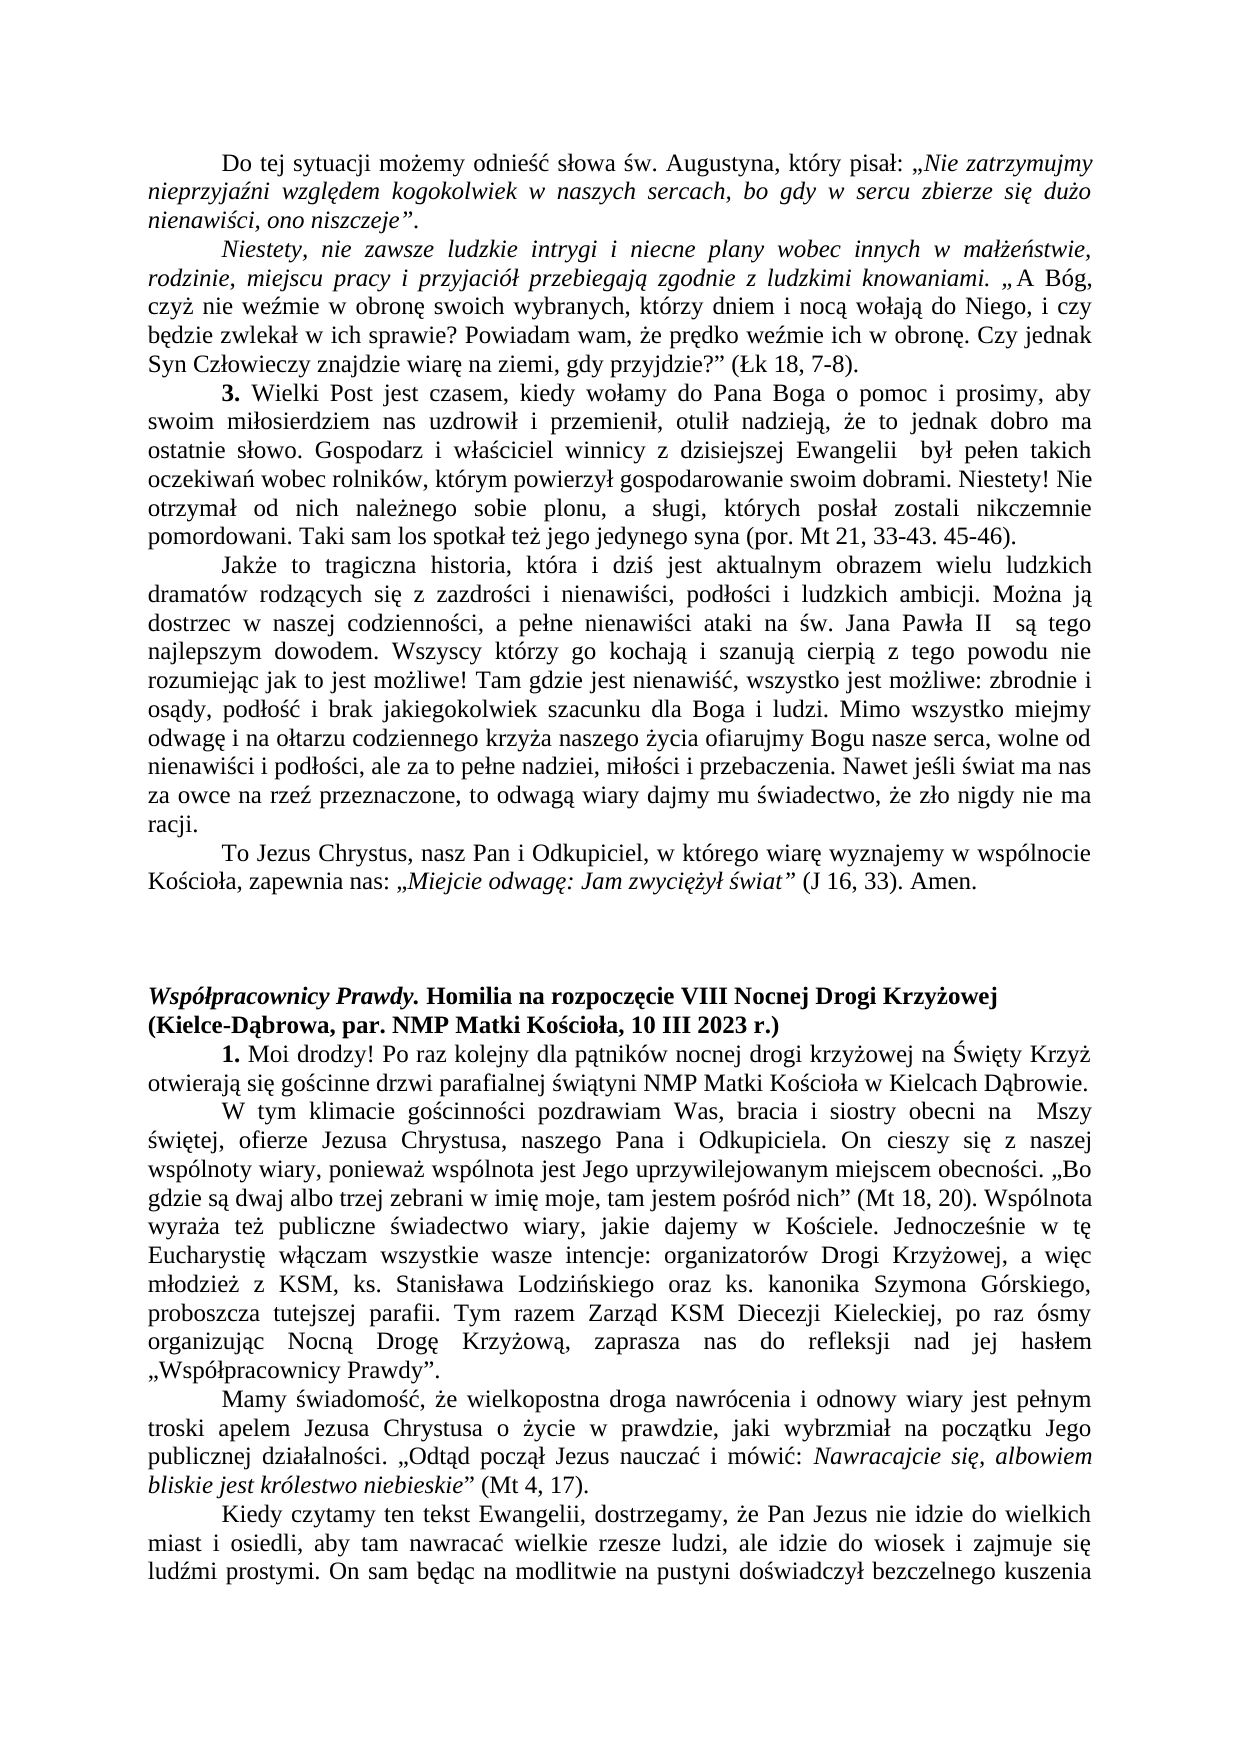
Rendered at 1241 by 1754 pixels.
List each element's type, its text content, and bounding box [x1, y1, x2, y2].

text Mamy świadomość, że wielkopostna droga nawrócenia i odnowy wiary jest pełnym troski apelem Jezusa Chrystusa o życie w prawdzie, jaki wybrzmiał na początku Jego publicznej działalności. „Odtąd począł Jezus nauczać i mówić: Nawracajcie się, albowiem bliskie jest królestwo niebieskie” (Mt 4, 17). [148, 1384, 1093, 1499]
text Współpracownicy Prawdy. Homilia na rozpoczęcie VIII Nocnej Drogi Krzyżowej [148, 981, 1093, 1010]
text To Jezus Chrystus, nasz Pan i Odkupiciel, w którego wiarę wyznajemy w wspólnocie Kościoła, zapewnia nas: „Miejcie odwagę: Jam zwyciężył świat” (J 16, 33). Amen. [148, 838, 1093, 895]
text W tym klimacie gościnności pozdrawiam Was, bracia i siostry obecni na Mszy świętej, ofierze Jezusa Chrystusa, naszego Pana i Odkupiciela. On cieszy się z naszej wspólnoty wiary, ponieważ wspólnota jest Jego uprzywilejowanym miejscem obecności. „Bo gdzie są dwaj albo trzej zebrani w imię moje, tam jestem pośród nich” (Mt 18, 20). Wspólnota wyraża też publiczne świadectwo wiary, jakie dajemy w Kościele. Jednocześnie w tę Eucharystię włączam wszystkie wasze intencje: organizatorów Drogi Krzyżowej, a więc młodzież z KSM, ks. Stanisława Lodzińskiego oraz ks. kanonika Szymona Górskiego, proboszcza tutejszej parafii. Tym razem Zarząd KSM Diecezji Kieleckiej, po raz ósmy organizując Nocną Drogę Krzyżową, zaprasza nas do refleksji nad jej hasłem „Współpracownicy Prawdy”. [148, 1096, 1093, 1384]
text Jakże to tragiczna historia, która i dziś jest aktualnym obrazem wielu ludzkich dramatów rodzących się z zazdrości i nienawiści, podłości i ludzkich ambicji. Można ją dostrzec w naszej codzienności, a pełne nienawiści ataki na św. Jana Pawła II są tego najlepszym dowodem. Wszyscy którzy go kochają i szanują cierpią z tego powodu nie rozumiejąc jak to jest możliwe! Tam gdzie jest nienawiść, wszystko jest możliwe: zbrodnie i osądy, podłość i brak jakiegokolwiek szacunku dla Boga i ludzi. Mimo wszystko miejmy odwagę i na ołtarzu codziennego krzyża naszego życia ofiarujmy Bogu nasze serca, wolne od nienawiści i podłości, ale za to pełne nadziei, miłości i przebaczenia. Nawet jeśli świat ma nas za owce na rzeź przeznaczone, to odwagą wiary dajmy mu świadectwo, że zło nigdy nie ma racji. [148, 550, 1093, 838]
text Niestety, nie zawsze ludzkie intrygi i niecne plany wobec innych w małżeństwie, rodzinie, miejscu pracy i przyjaciół przebiegają zgodnie z ludzkimi knowaniami. „A Bóg, czyż nie weźmie w obronę swoich wybranych, którzy dniem i nocą wołają do Niego, i czy będzie zwlekał w ich sprawie? Powiadam wam, że prędko weźmie ich w obronę. Czy jednak Syn Człowieczy znajdzie wiarę na ziemi, gdy przyjdzie?” (Łk 18, 7-8). [148, 234, 1093, 378]
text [148, 1499, 1093, 1585]
text Do tej sytuacji możemy odnieść słowa św. Augustyna, który pisał: „Nie zatrzymujmy nieprzyjaźni względem kogokolwiek w naszych sercach, bo gdy w sercu zbierze się dużo nienawiści, ono niszczeje”. [148, 148, 1093, 234]
text 1. Moi drodzy! Po raz kolejny dla pątników nocnej drogi krzyżowej na Święty Krzyż otwierają się gościnne drzwi parafialnej świątyni NMP Matki Kościoła w Kielcach Dąbrowie. [148, 1039, 1093, 1096]
text (Kielce-Dąbrowa, par. NMP Matki Kościoła, 10 III 2023 r.) [148, 1010, 1093, 1039]
text 3. Wielki Post jest czasem, kiedy wołamy do Pana Boga o pomoc i prosimy, aby swoim miłosierdziem nas uzdrowił i przemienił, otulił nadzieją, że to jednak dobro ma ostatnie słowo. Gospodarz i właściciel winnicy z dzisiejszej Ewangelii był pełen takich oczekiwań wobec rolników, którym powierzył gospodarowanie swoim dobrami. Niestety! Nie otrzymał od nich należnego sobie plonu, a sługi, których posłał zostali nikczemnie pomordowani. Taki sam los spotkał też jego jedynego syna (por. Mt 21, 33-43. 45-46). [148, 378, 1093, 550]
